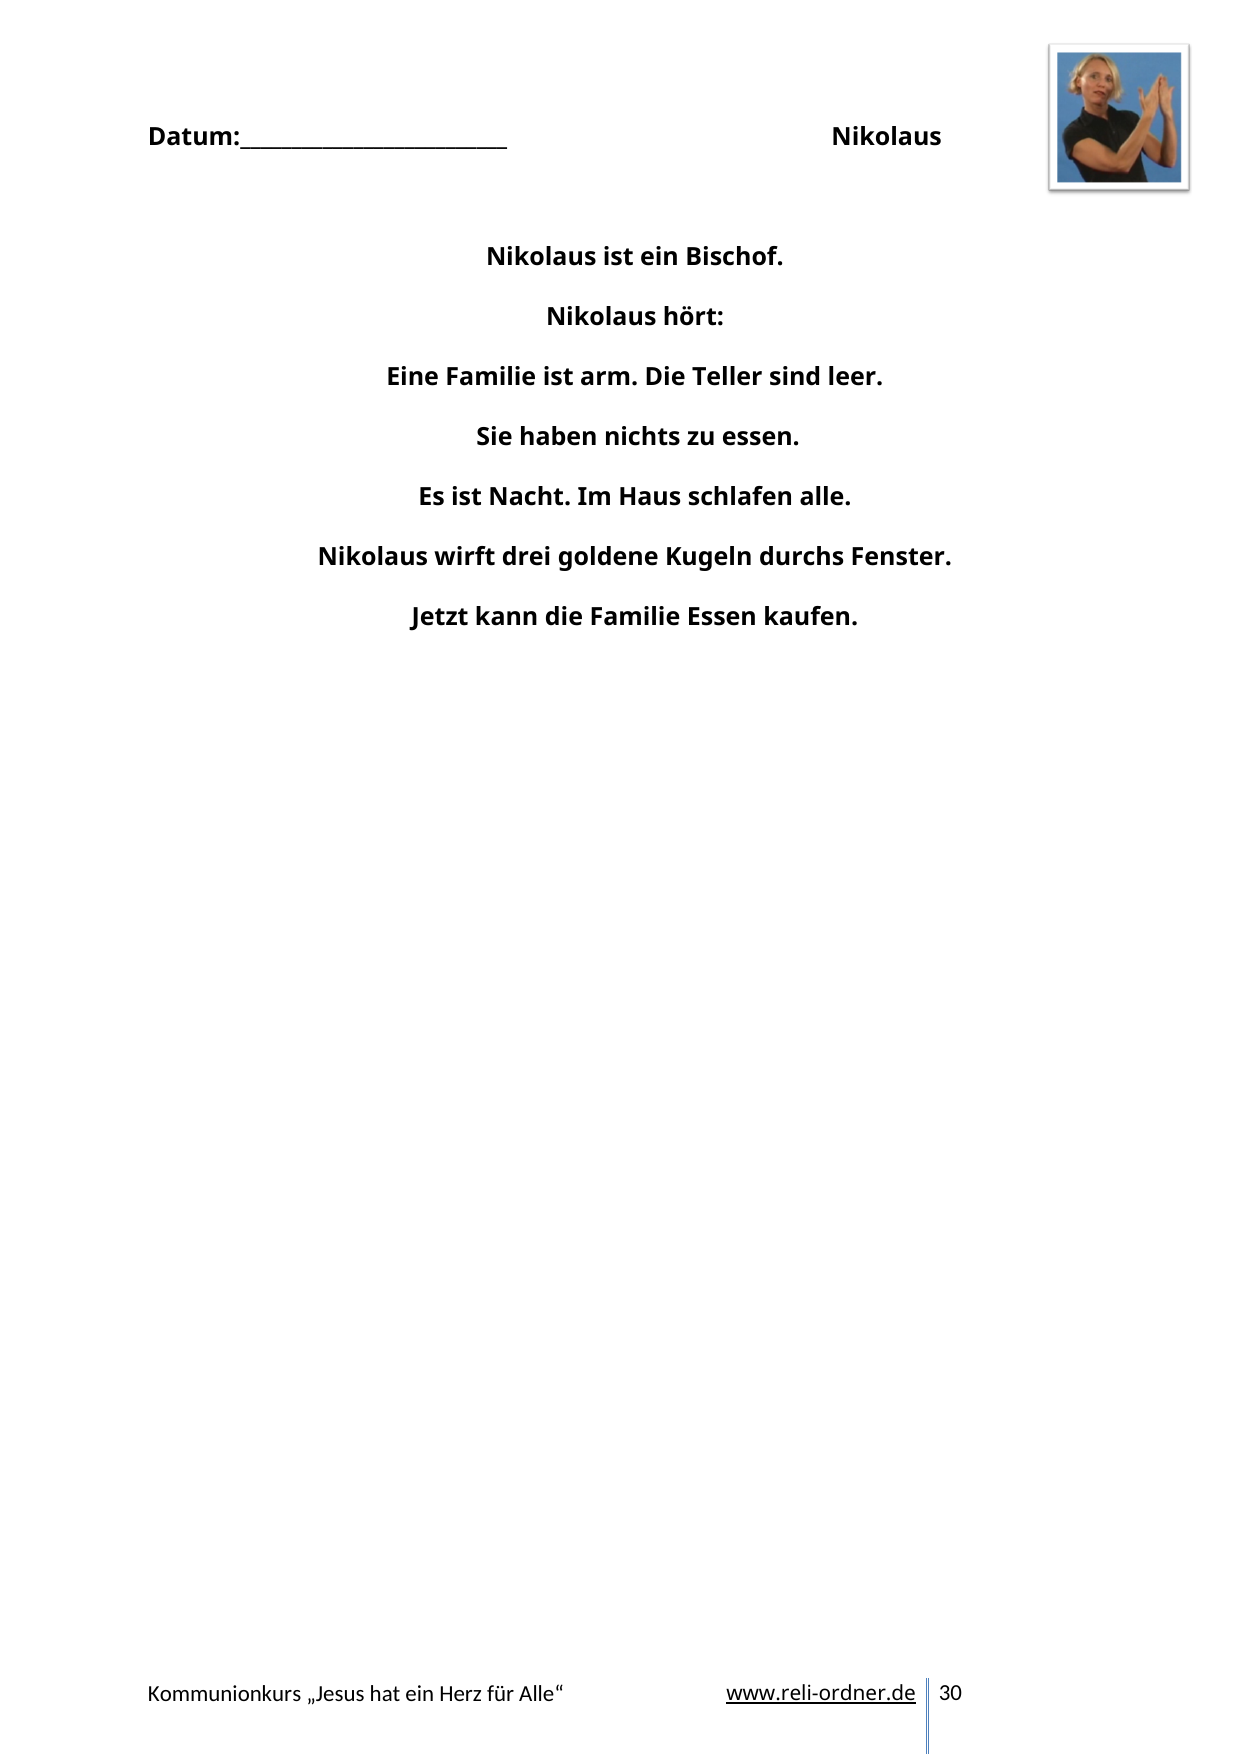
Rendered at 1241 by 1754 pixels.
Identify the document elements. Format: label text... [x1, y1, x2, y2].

text Sie haben nichts zu essen. [148, 418, 1122, 452]
text Nikolaus ist ein Bischof. [148, 238, 1122, 272]
picture [1042, 39, 1193, 196]
text Nikolaus hört: [148, 298, 1122, 332]
text Eine Familie ist arm. Die Teller sind leer. [148, 358, 1122, 392]
text Nikolaus wirft drei goldene Kugeln durchs Fenster. [148, 538, 1122, 572]
text Datum:__________________________ Nikolaus [148, 118, 1042, 152]
text Jetzt kann die Familie Essen kaufen. [148, 598, 1122, 632]
text Es ist Nacht. Im Haus schlafen alle. [148, 478, 1122, 512]
